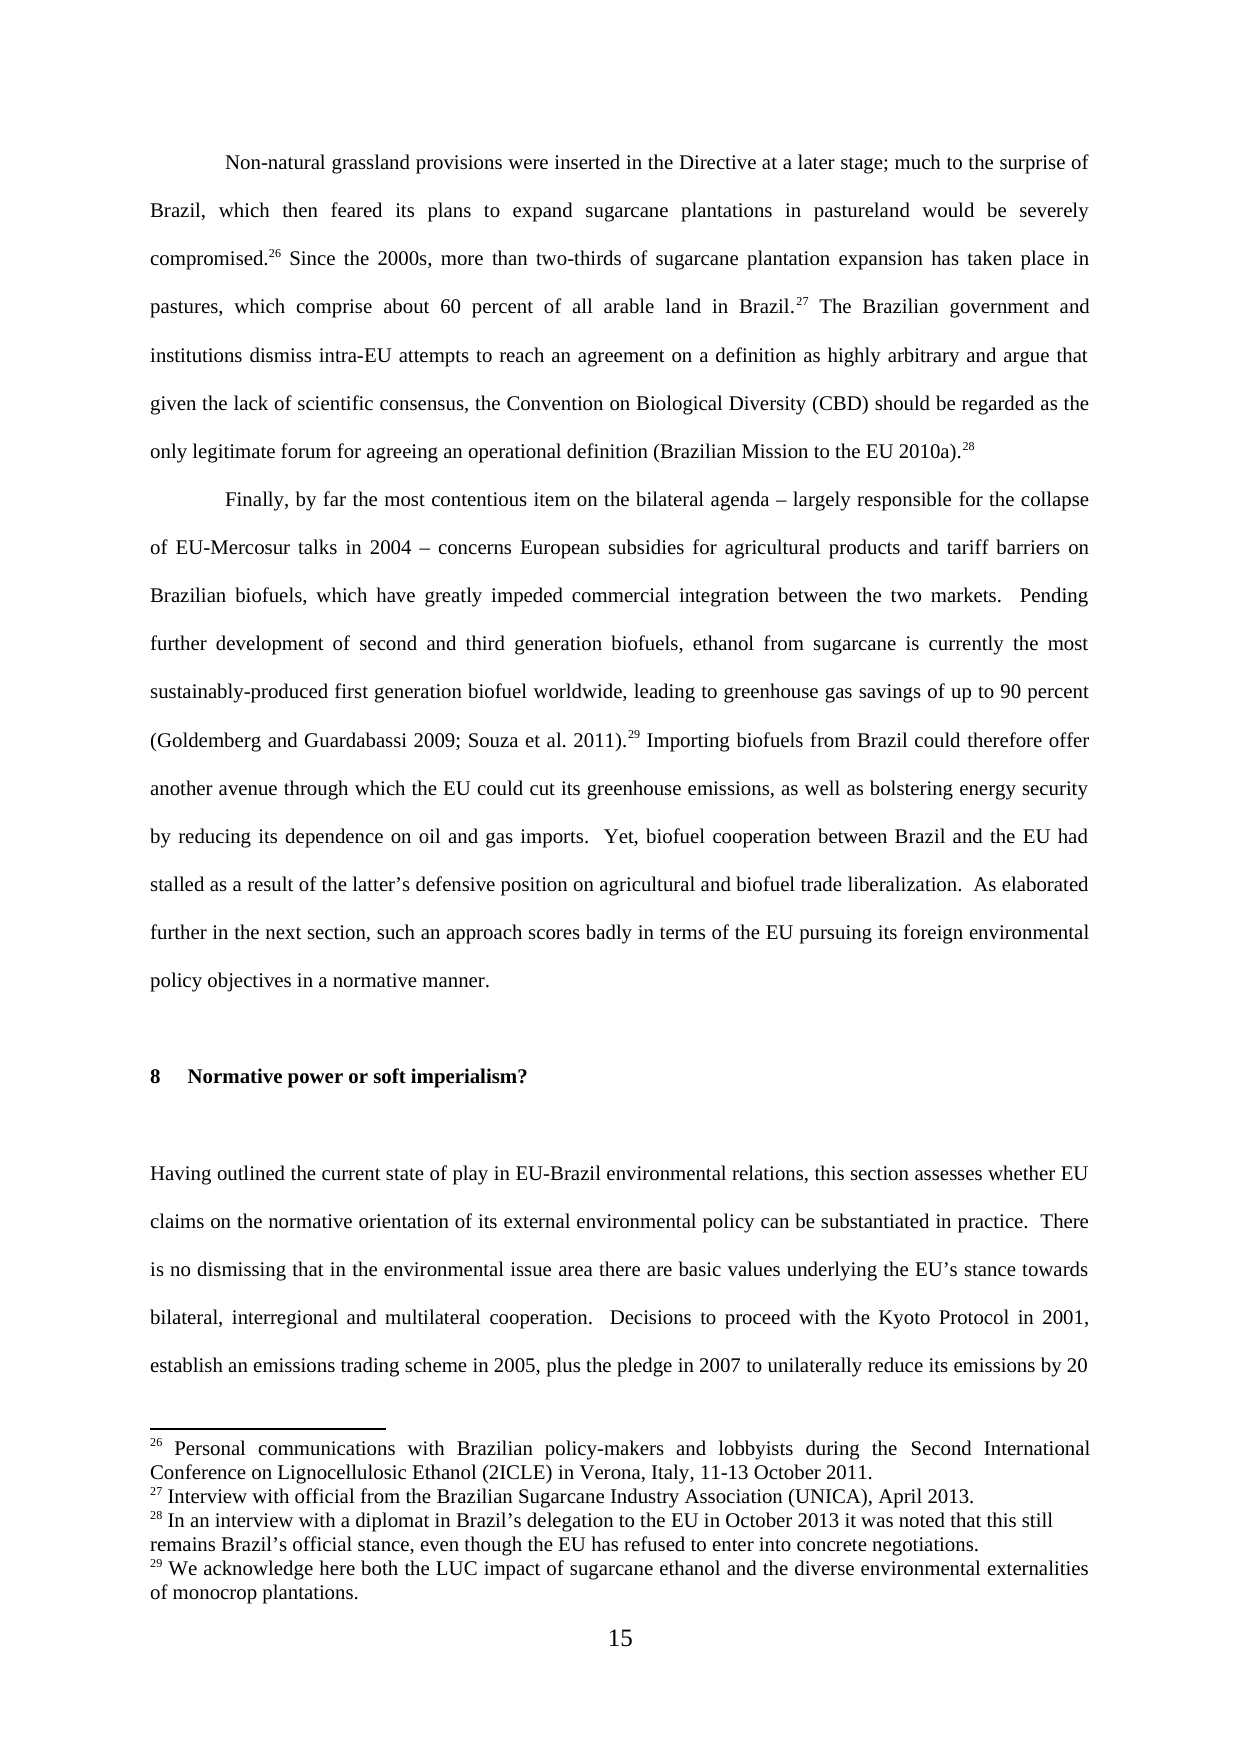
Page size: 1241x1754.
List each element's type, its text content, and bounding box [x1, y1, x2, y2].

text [150, 1161, 1090, 1377]
text Finally, by far the most contentious item on the bilateral agenda – largely responsible for the collapse of EU-Mercosur talks in 2004 – concerns European subsidies for agricultural products and tariff barriers on Brazilian biofuels, which have greatly impeded commercial integration between the two markets. Pending further development of second and third generation biofuels, ethanol from sugarcane is currently the most sustainably-produced first generation biofuel worldwide, leading to greenhouse gas savings of up to 90 percent (Goldemberg and Guardabassi 2009; Souza et al. 2011). Importing biofuels from Brazil could therefore offer another avenue through which the EU could cut its greenhouse emissions, as well as bolstering energy security by reducing its dependence on oil and gas imports. Yet, biofuel cooperation between Brazil and the EU had stalled as a result of the latter’s defensive position on agricultural and biofuel trade liberalization. As elaborated further in the next section, such an approach scores badly in terms of the EU pursuing its foreign environmental policy objectives in a normative manner. [150, 487, 1090, 992]
list Normative power or soft imperialism? [150, 1064, 1090, 1088]
text Non-natural grassland provisions were inserted in the Directive at a later stage; much to the surprise of Brazil, which then feared its plans to expand sugarcane plantations in pastureland would be severely compromised. Since the 2000s, more than two-thirds of sugarcane plantation expansion has taken place in pastures, which comprise about 60 percent of all arable land in Brazil. The Brazilian government and institutions dismiss intra-EU attempts to reach an agreement on a definition as highly arbitrary and argue that given the lack of scientific consensus, the Convention on Biological Diversity (CBD) should be regarded as the only legitimate forum for agreeing an operational definition (Brazilian Mission to the EU 2010a). [150, 150, 1090, 463]
